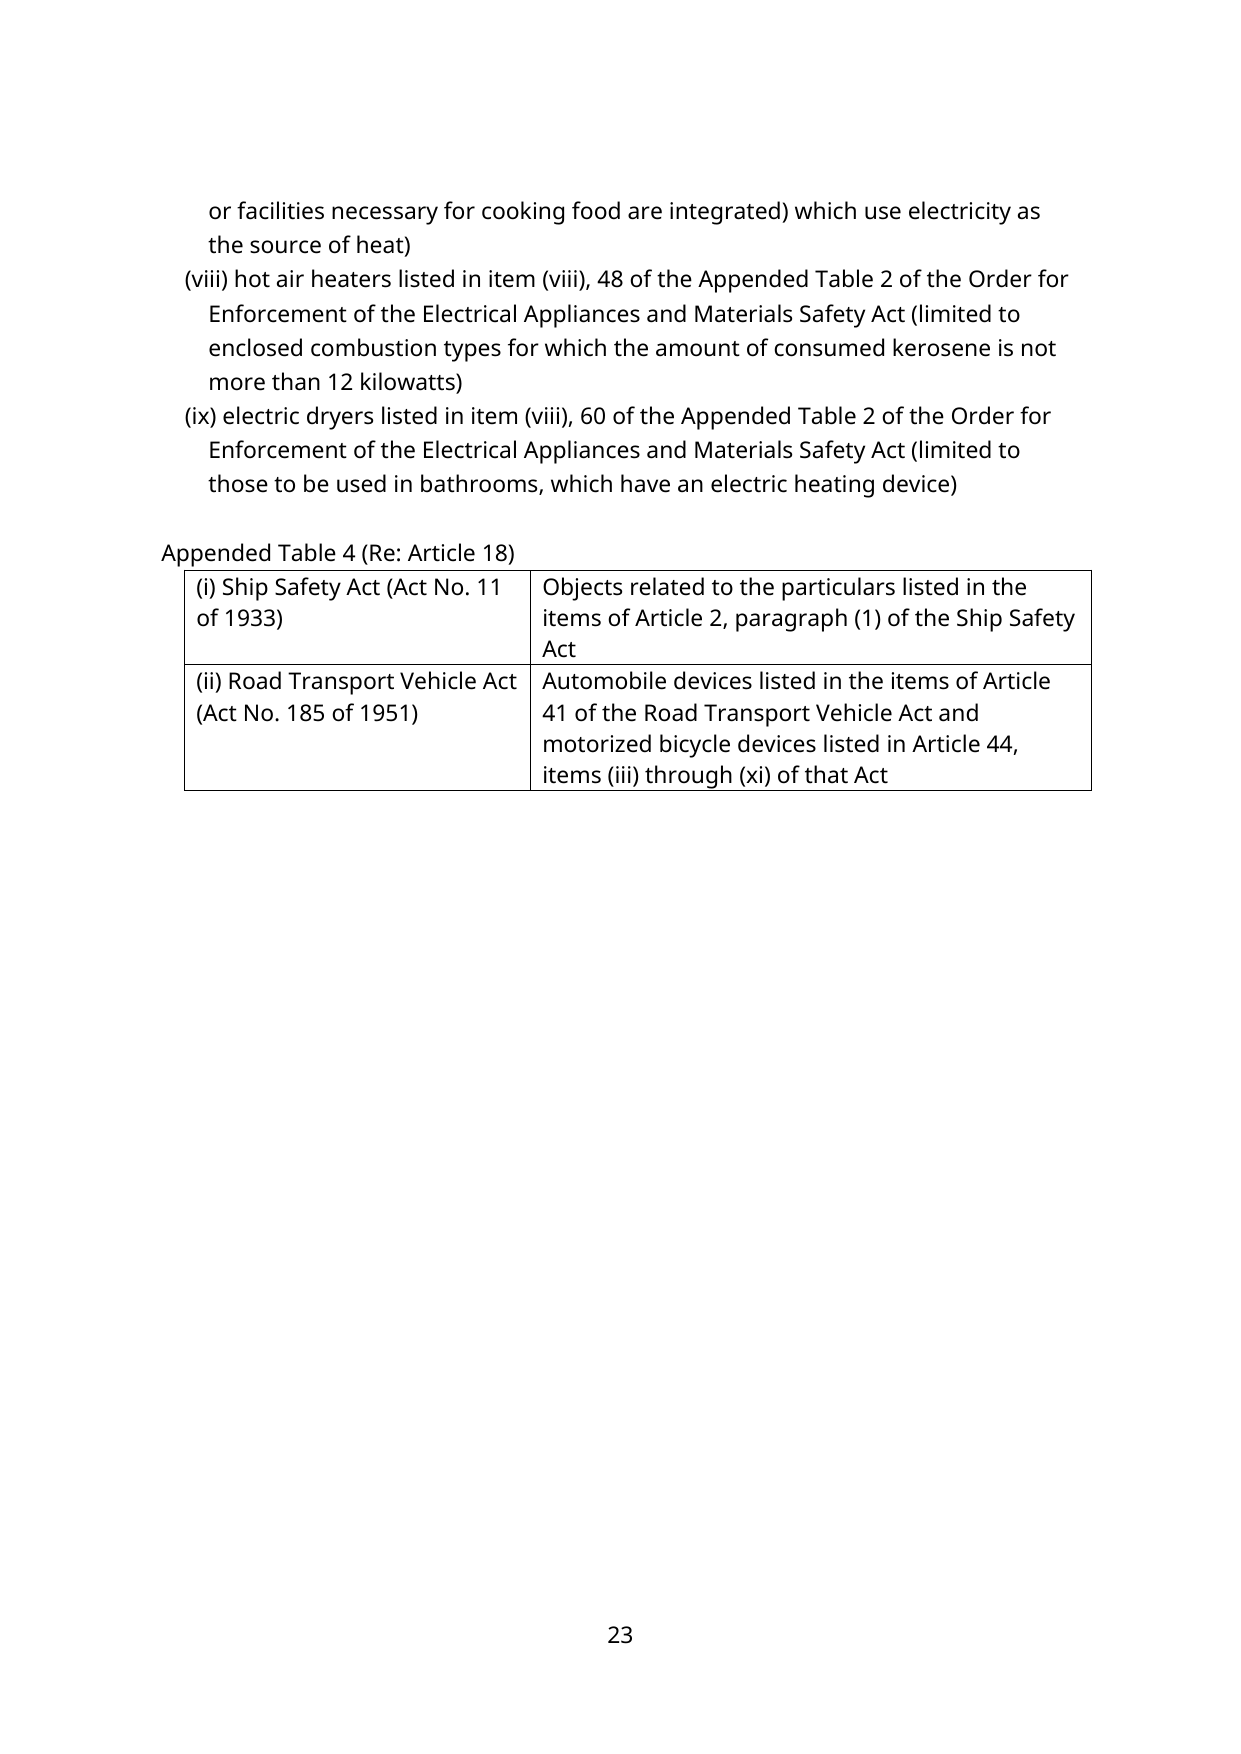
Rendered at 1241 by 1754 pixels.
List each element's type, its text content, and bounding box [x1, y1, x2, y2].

table_cell (ii) Road Transport Vehicle Act (Act No. 185 of 1951) [185, 665, 530, 790]
table_header (i) Ship Safety Act (Act No. 11 of 1933) [185, 571, 530, 664]
text Appended Table 4 (Re: Article 18) [161, 535, 1079, 569]
text (ix) electric dryers listed in item (viii), 60 of the Appended Table 2 of the Order for Enforcement of the Electrical Appliances and Materials Safety Act (limited to those to be used in bathrooms, which have an electric heating device) [184, 399, 1079, 501]
text (viii) hot air heaters listed in item (viii), 48 of the Appended Table 2 of the Order for Enforcement of the Electrical Appliances and Materials Safety Act (limited to enclosed combustion types for which the amount of consumed kerosene is not more than 12 kilowatts) [184, 262, 1079, 399]
table_cell Automobile devices listed in the items of Article 41 of the Road Transport Vehicle Act and motorized bicycle devices listed in Article 44, items (iii) through (xi) of that Act [531, 665, 1091, 790]
table_header Objects related to the particulars listed in the items of Article 2, paragraph (1) of the Ship Safety Act [531, 571, 1091, 664]
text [184, 194, 1079, 262]
